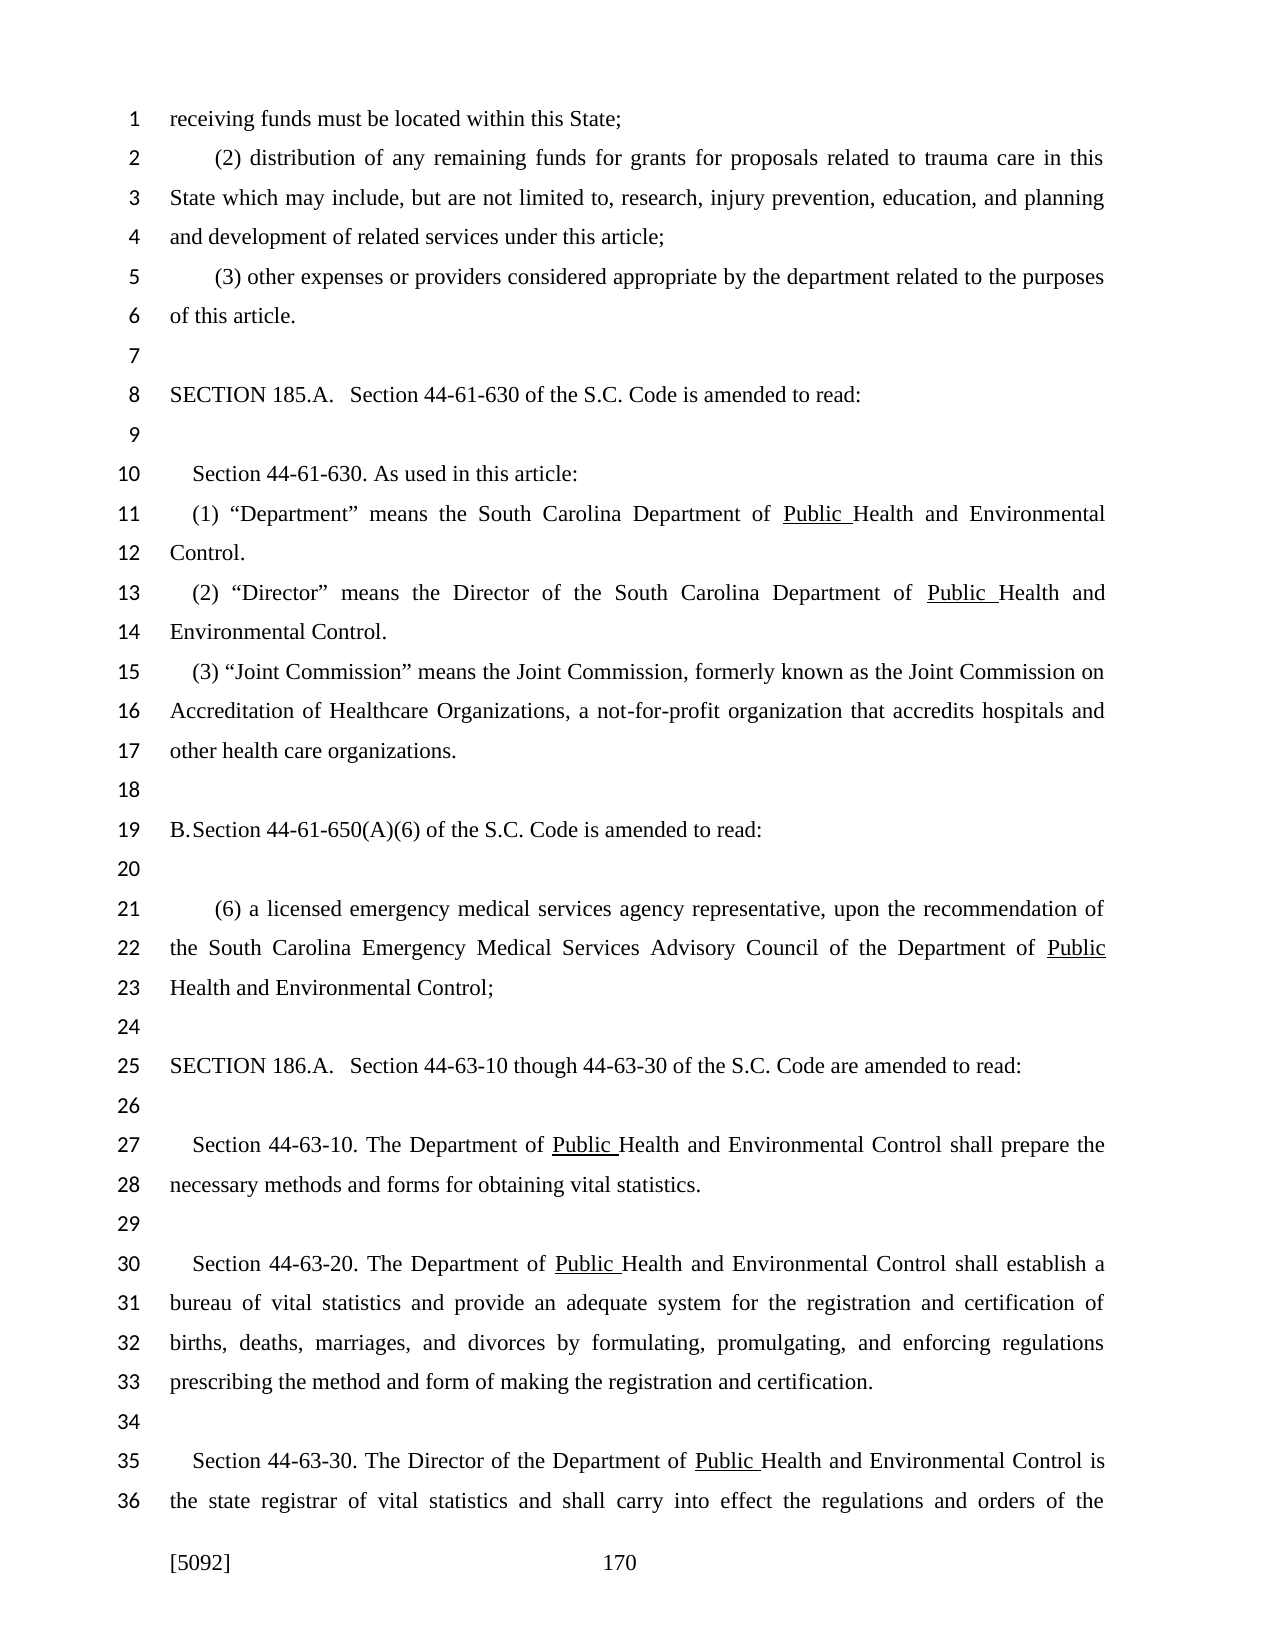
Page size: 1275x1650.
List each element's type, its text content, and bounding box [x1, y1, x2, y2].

text (2) distribution of any remaining funds for grants for proposals related to trauma care in this State which may include, but are not limited to, research, injury prevention, education, and planning and development of related services under this article; [169, 144, 1106, 250]
text Section 44‑63‑20. The Department of Public Health and Environmental Control shall establish a bureau of vital statistics and provide an adequate system for the registration and certification of births, deaths, marriages, and divorces by formulating, promulgating, and enforcing regulations prescribing the method and form of making the registration and certification. [169, 1250, 1106, 1395]
text Section 44‑63‑10. The Department of Public Health and Environmental Control shall prepare the necessary methods and forms for obtaining vital statistics. [169, 1131, 1106, 1197]
text SECTION 186.A. Section 44‑63‑10 though 44‑63‑30 of the S.C. Code are amended to read: [169, 1052, 1106, 1079]
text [169, 1447, 1106, 1513]
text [169, 105, 1106, 131]
text (3) other expenses or providers considered appropriate by the department related to the purposes of this article. [169, 263, 1106, 329]
text Section 44‑61‑630. As used in this article: [169, 460, 1106, 487]
text (3) “Joint Commission” means the Joint Commission, formerly known as the Joint Commission on Accreditation of Healthcare Organizations, a not‑for‑profit organization that accredits hospitals and other health care organizations. [169, 658, 1106, 763]
text (2) “Director” means the Director of the South Carolina Department of Public Health and Environmental Control. [169, 579, 1106, 644]
text (6) a licensed emergency medical services agency representative, upon the recommendation of the South Carolina Emergency Medical Services Advisory Council of the Department of Public Health and Environmental Control; [169, 894, 1106, 1000]
text SECTION 185.A. Section 44‑61‑630 of the S.C. Code is amended to read: [169, 381, 1106, 408]
text B. Section 44‑61‑650(A)(6) of the S.C. Code is amended to read: [169, 816, 1106, 842]
text (1) “Department” means the South Carolina Department of Public Health and Environmental Control. [169, 500, 1106, 566]
